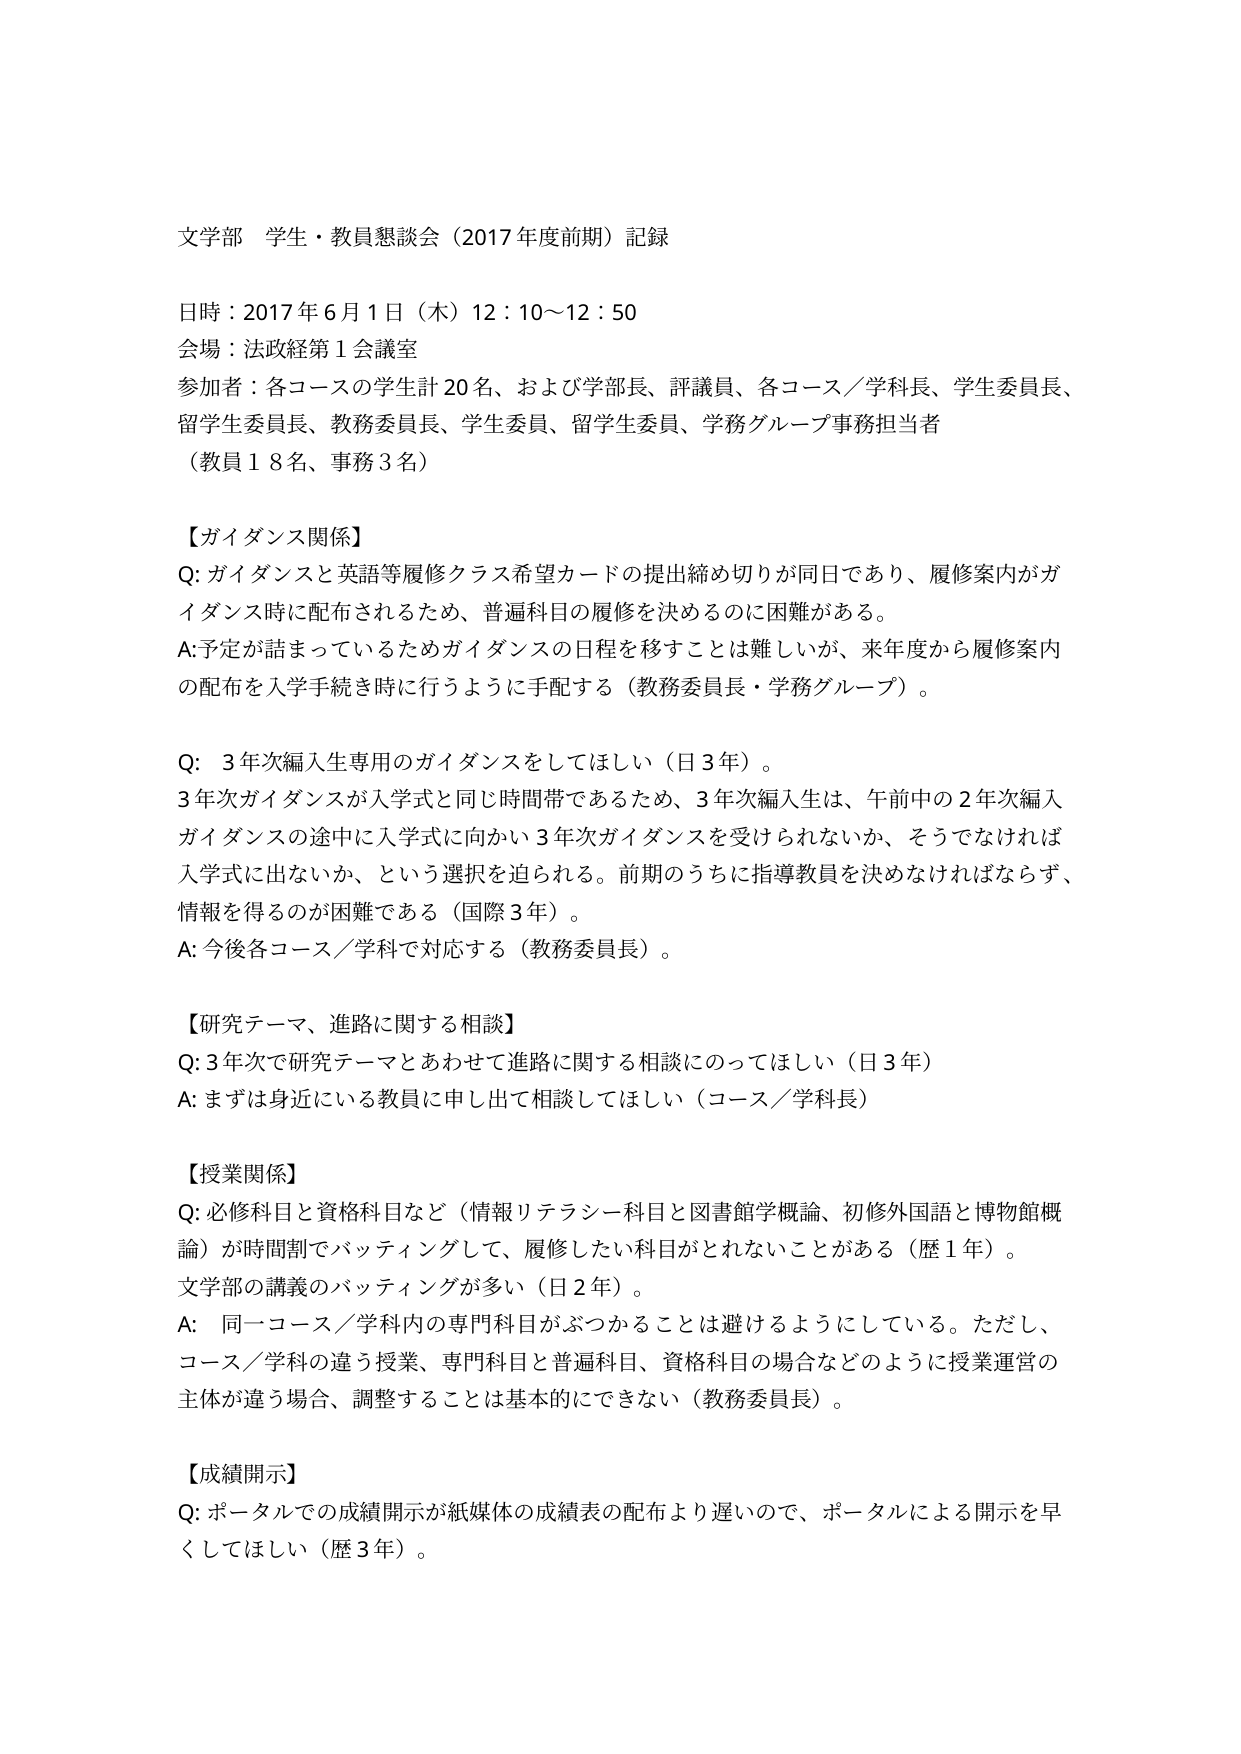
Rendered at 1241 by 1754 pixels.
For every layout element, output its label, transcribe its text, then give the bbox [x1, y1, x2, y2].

text 会場：法政経第１会議室 [177, 329, 1063, 367]
text A:予定が詰まっているためガイダンスの日程を移すことは難しいが、来年度から履修案内の配布を入学手続き時に行うように手配する（教務委員長・学務グループ）。 [177, 629, 1063, 704]
text Q: 必修科目と資格科目など（情報リテラシー科目と図書館学概論、初修外国語と博物館概論）が時間割でバッティングして、履修したい科目がとれないことがある（歴１年）。 [177, 1192, 1063, 1267]
text 【授業関係】 [177, 1154, 1063, 1192]
text Q: 3年次編入生専用のガイダンスをしてほしい（日3年）。 [177, 742, 1063, 779]
text A: まずは身近にいる教員に申し出て相談してほしい（コース／学科長） [177, 1079, 1063, 1117]
text A: 同一コース／学科内の専門科目がぶつかることは避けるようにしている。ただし、コース／学科の違う授業、専門科目と普遍科目、資格科目の場合などのように授業運営の主体が違う場合、調整することは基本的にできない（教務委員長）。 [177, 1304, 1063, 1417]
text 文学部の講義のバッティングが多い（日2年）。 [177, 1267, 1063, 1304]
text 【ガイダンス関係】 [177, 517, 1063, 554]
text Q: ポータルでの成績開示が紙媒体の成績表の配布より遅いので、ポータルによる開示を早くしてほしい（歴3年）。 [177, 1492, 1063, 1567]
text 3年次ガイダンスが入学式と同じ時間帯であるため、3年次編入生は、午前中の2年次編入ガイダンスの途中に入学式に向かい3年次ガイダンスを受けられないか、そうでなければ入学式に出ないか、という選択を迫られる。前期のうちに指導教員を決めなければならず、情報を得るのが困難である（国際3年）。 [177, 779, 1063, 929]
text 【成績開示】 [177, 1454, 1063, 1492]
text A: 今後各コース／学科で対応する（教務委員長）。 [177, 929, 1063, 967]
text 【研究テーマ、進路に関する相談】 [177, 1004, 1063, 1042]
text Q: 3年次で研究テーマとあわせて進路に関する相談にのってほしい（日3年） [177, 1042, 1063, 1079]
text （教員１８名、事務３名） [177, 442, 1063, 479]
text Q: ガイダンスと英語等履修クラス希望カードの提出締め切りが同日であり、履修案内がガイダンス時に配布されるため、普遍科目の履修を決めるのに困難がある。 [177, 554, 1063, 629]
text 日時：2017年6月1日（木）12：10～12：50 [177, 292, 1063, 329]
text 文学部 学生・教員懇談会（2017年度前期）記録 [177, 217, 1063, 254]
text 参加者：各コースの学生計20名、および学部長、評議員、各コース／学科長、学生委員長、留学生委員長、教務委員長、学生委員、留学生委員、学務グループ事務担当者 [177, 367, 1063, 442]
